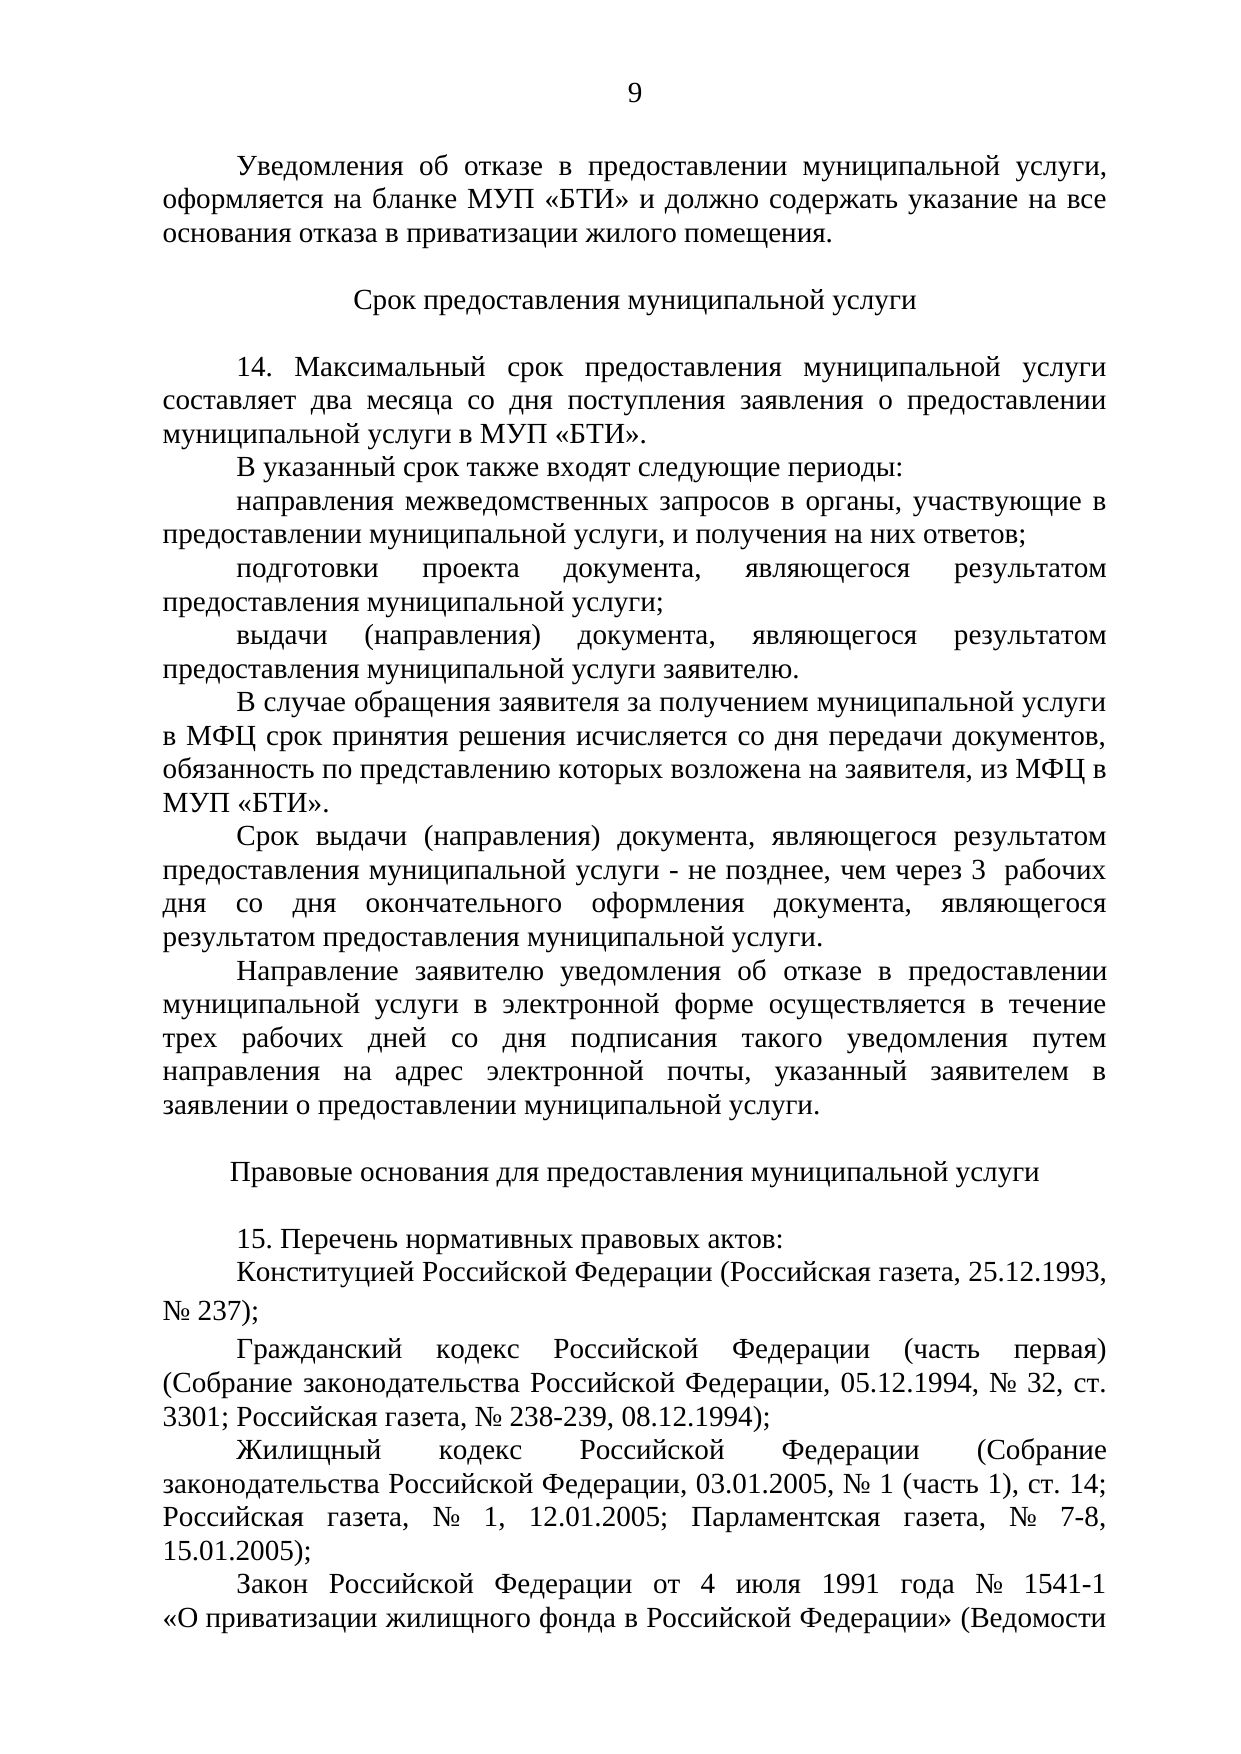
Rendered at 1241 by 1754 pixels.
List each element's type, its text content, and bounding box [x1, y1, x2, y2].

text 14. Максимальный срок предоставления муниципальной услуги составляет два месяца со дня поступления заявления о предоставлении муниципальной услуги в МУП «БТИ». [162, 349, 1107, 449]
text 15. Перечень нормативных правовых актов: [162, 1221, 1107, 1254]
text Срок выдачи (направления) документа, являющегося результатом предоставления муниципальной услуги - не позднее, чем через 3 рабочих дня со дня окончательного оформления документа, являющегося результатом предоставления муниципальной услуги. [162, 818, 1107, 953]
text В указанный срок также входят следующие периоды: [162, 449, 1107, 483]
text Срок предоставления муниципальной услуги [162, 282, 1107, 315]
text Гражданский кодекс Российской Федерации (часть первая) (Собрание законодательства Российской Федерации, 05.12.1994, № 32, ст. 3301; Российская газета, № 238-239, 08.12.1994); [162, 1332, 1107, 1432]
text Конституцией Российской Федерации (Российская газета, 25.12.1993, № 237); [162, 1254, 1107, 1327]
text Направление заявителю уведомления об отказе в предоставлении муниципальной услуги в электронной форме осуществляется в течение трех рабочих дней со дня подписания такого уведомления путем направления на адрес электронной почты, указанный заявителем в заявлении о предоставлении муниципальной услуги. [162, 953, 1107, 1120]
text подготовки проекта документа, являющегося результатом предоставления муниципальной услуги; [162, 550, 1107, 617]
text Уведомления об отказе в предоставлении муниципальной услуги, оформляется на бланке МУП «БТИ» и должно содержать указание на все основания отказа в приватизации жилого помещения. [162, 148, 1107, 248]
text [162, 1566, 1107, 1633]
text выдачи (направления) документа, являющегося результатом предоставления муниципальной услуги заявителю. [162, 617, 1107, 684]
text Жилищный кодекс Российской Федерации (Собрание законодательства Российской Федерации, 03.01.2005, № 1 (часть 1), ст. 14; Российская газета, № 1, 12.01.2005; Парламентская газета, № 7-8, 15.01.2005); [162, 1432, 1107, 1566]
text В случае обращения заявителя за получением муниципальной услуги в МФЦ срок принятия решения исчисляется со дня передачи документов, обязанность по представлению которых возложена на заявителя, из МФЦ в МУП «БТИ». [162, 684, 1107, 818]
text направления межведомственных запросов в органы, участвующие в предоставлении муниципальной услуги, и получения на них ответов; [162, 483, 1107, 550]
text Правовые основания для предоставления муниципальной услуги [162, 1154, 1107, 1187]
